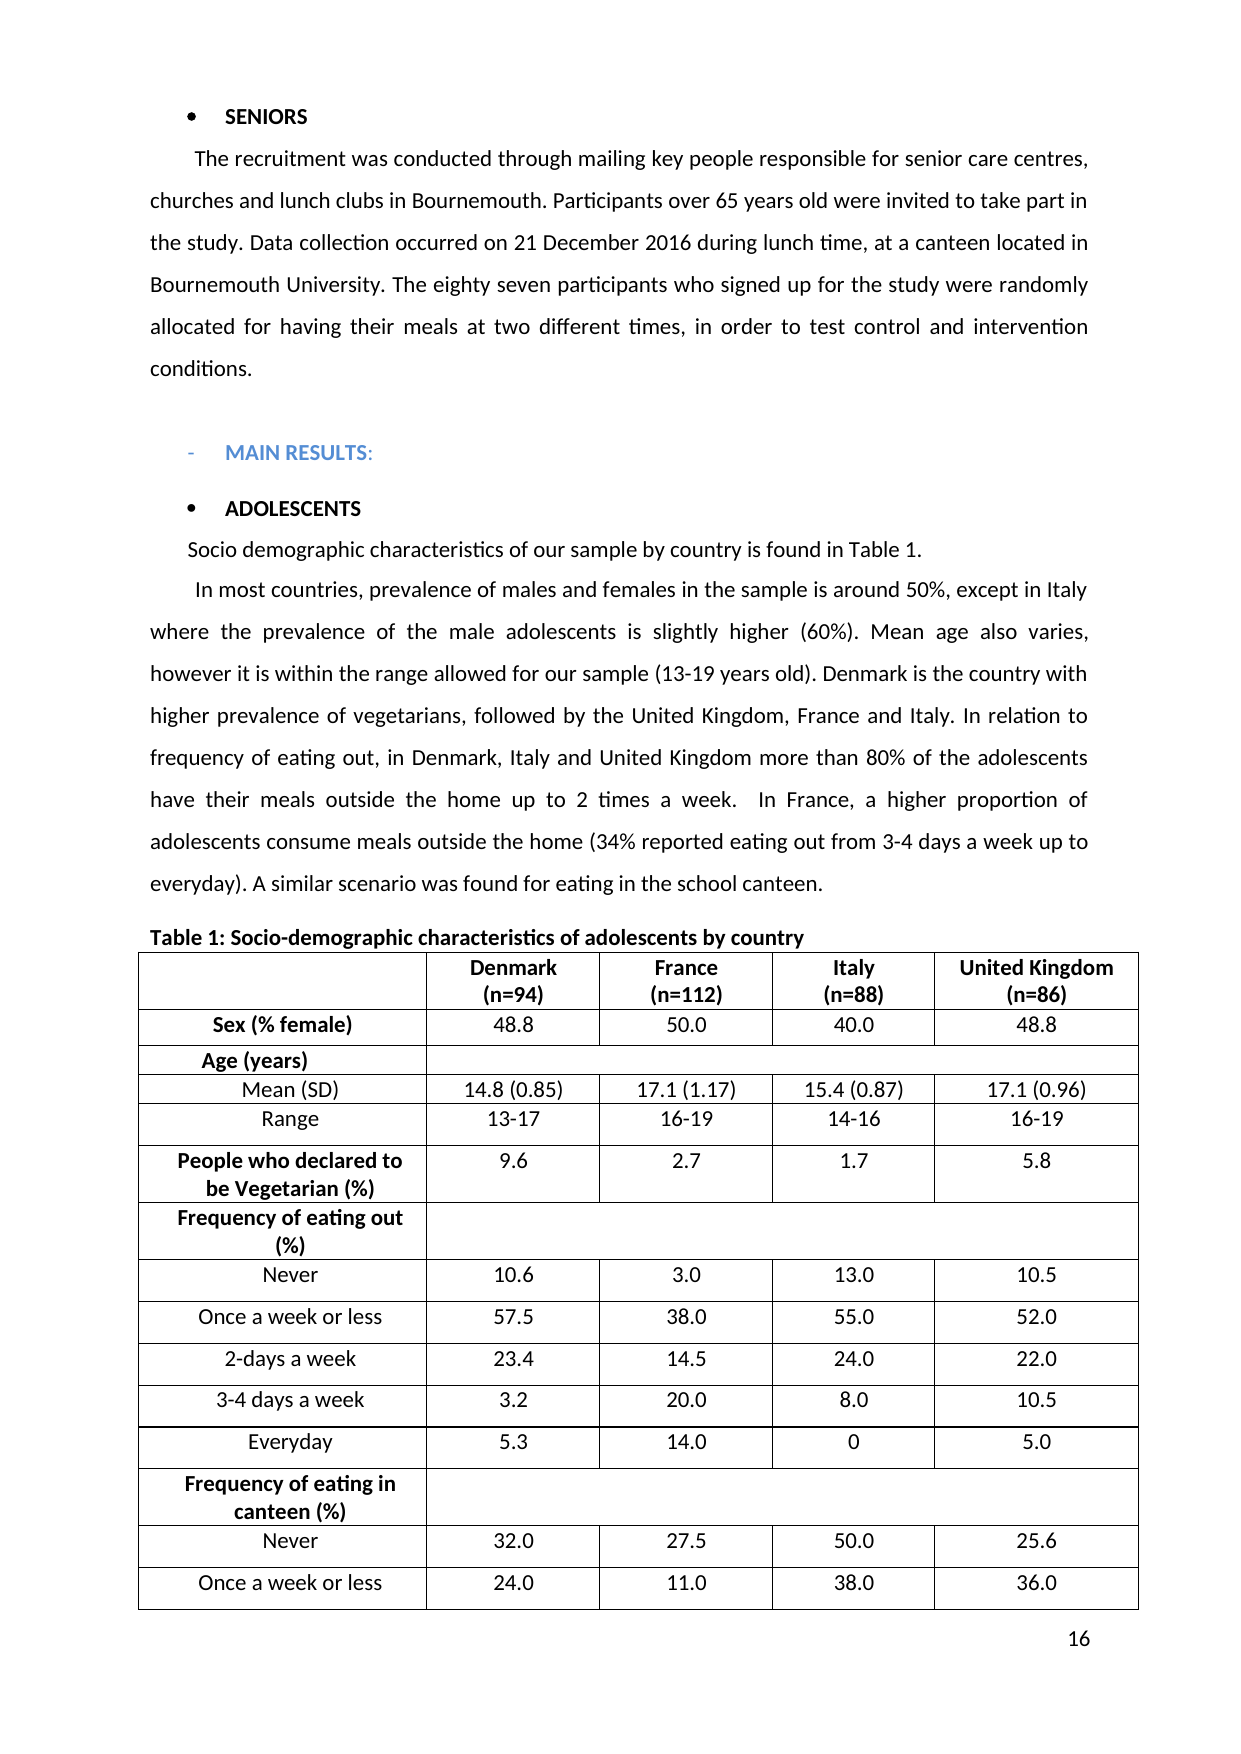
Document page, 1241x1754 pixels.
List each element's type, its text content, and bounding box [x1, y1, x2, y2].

table_cell 16-19 [600, 1104, 772, 1145]
list ADOLESCENTS [187, 494, 1090, 522]
table_cell 3.2 [427, 1386, 599, 1426]
table_cell 10.5 [935, 1386, 1138, 1426]
table_cell 1.7 [773, 1146, 934, 1202]
table_cell 48.8 [427, 1010, 599, 1045]
table_cell 3.0 [600, 1260, 772, 1301]
table_cell 55.0 [773, 1302, 934, 1343]
table_cell 8.0 [773, 1386, 934, 1426]
table_cell [427, 1046, 1138, 1074]
table_cell 5.0 [935, 1428, 1138, 1468]
table_cell 25.6 [935, 1526, 1138, 1567]
table_cell Never [139, 1260, 426, 1301]
table_cell 13-17 [427, 1104, 599, 1145]
table_cell 14.8 (0.85) [427, 1075, 599, 1103]
table_cell 27.5 [600, 1526, 772, 1567]
text Table 1: Socio-demographic characteristics of adolescents by country [150, 923, 1090, 952]
text The recruitment was conducted through mailing key people responsible for senior care centres, churches and lunch clubs in Bournemouth. Participants over 65 years old were invited to take part in the study. Data collection occurred on 21 December 2016 during lunch time, at a canteen located in Bournemouth University. The eighty seven participants who signed up for the study were randomly allocated for having their meals at two different times, in order to test control and intervention conditions. [150, 144, 1090, 382]
table_cell 14.0 [600, 1428, 772, 1468]
table_cell 3-4 days a week [139, 1386, 426, 1426]
table_cell 50.0 [600, 1010, 772, 1045]
table_cell 24.0 [427, 1568, 599, 1609]
table_cell 2-days a week [139, 1344, 426, 1384]
table_cell 24.0 [773, 1344, 934, 1384]
list SENIORS [187, 102, 1090, 130]
table_cell 15.4 (0.87) [773, 1075, 934, 1103]
table_cell 50.0 [773, 1526, 934, 1567]
table_cell 17.1 (1.17) [600, 1075, 772, 1103]
table_cell Age (years) [139, 1046, 426, 1074]
table_cell 23.4 [427, 1344, 599, 1384]
list MAIN RESULTS: [187, 438, 1090, 466]
table_cell 38.0 [600, 1302, 772, 1343]
table_cell Frequency of eating in canteen (%) [139, 1469, 426, 1525]
table_cell Frequency of eating out (%) [139, 1203, 426, 1259]
table_cell 20.0 [600, 1386, 772, 1426]
table_cell Everyday [139, 1428, 426, 1468]
table_header United Kingdom (n=86) [935, 953, 1138, 1009]
table_cell 16-19 [935, 1104, 1138, 1145]
table_cell 40.0 [773, 1010, 934, 1045]
table_cell 17.1 (0.96) [935, 1075, 1138, 1103]
table_header [139, 953, 426, 1009]
table_cell Once a week or less [139, 1568, 426, 1609]
table_cell 5.3 [427, 1428, 599, 1468]
table_cell 22.0 [935, 1344, 1138, 1384]
text Socio demographic characteristics of our sample by country is found in Table 1. [150, 535, 1090, 563]
table_cell 52.0 [935, 1302, 1138, 1343]
table_cell 10.6 [427, 1260, 599, 1301]
table_cell Range [139, 1104, 426, 1145]
text In most countries, prevalence of males and females in the sample is around 50%, except in Italy where the prevalence of the male adolescents is slightly higher (60%). Mean age also varies, however it is within the range allowed for our sample (13-19 years old). Denmark is the country with higher prevalence of vegetarians, followed by the United Kingdom, France and Italy. In relation to frequency of eating out, in Denmark, Italy and United Kingdom more than 80% of the adolescents have their meals outside the home up to 2 times a week. In France, a higher proportion of adolescents consume meals outside the home (34% reported eating out from 3-4 days a week up to everyday). A similar scenario was found for eating in the school canteen. [150, 575, 1090, 897]
table_cell 0 [773, 1428, 934, 1468]
table_cell 5.8 [935, 1146, 1138, 1202]
table_cell 14.5 [600, 1344, 772, 1384]
table_cell 48.8 [935, 1010, 1138, 1045]
table_cell Sex (% female) [139, 1010, 426, 1045]
table_cell 14-16 [773, 1104, 934, 1145]
table_cell 11.0 [600, 1568, 772, 1609]
table_cell 36.0 [935, 1568, 1138, 1609]
table_cell People who declared to be Vegetarian (%) [139, 1146, 426, 1202]
table_cell Once a week or less [139, 1302, 426, 1343]
table_cell 2.7 [600, 1146, 772, 1202]
table_header Italy (n=88) [773, 953, 934, 1009]
table_cell 32.0 [427, 1526, 599, 1567]
table_cell 38.0 [773, 1568, 934, 1609]
table_header France (n=112) [600, 953, 772, 1009]
table_cell 9.6 [427, 1146, 599, 1202]
table_cell 13.0 [773, 1260, 934, 1301]
table_cell [427, 1203, 1138, 1259]
table_cell Never [139, 1526, 426, 1567]
table_cell Mean (SD) [139, 1075, 426, 1103]
table_cell [427, 1469, 1138, 1525]
table_header Denmark (n=94) [427, 953, 599, 1009]
table_cell 57.5 [427, 1302, 599, 1343]
table_cell 10.5 [935, 1260, 1138, 1301]
